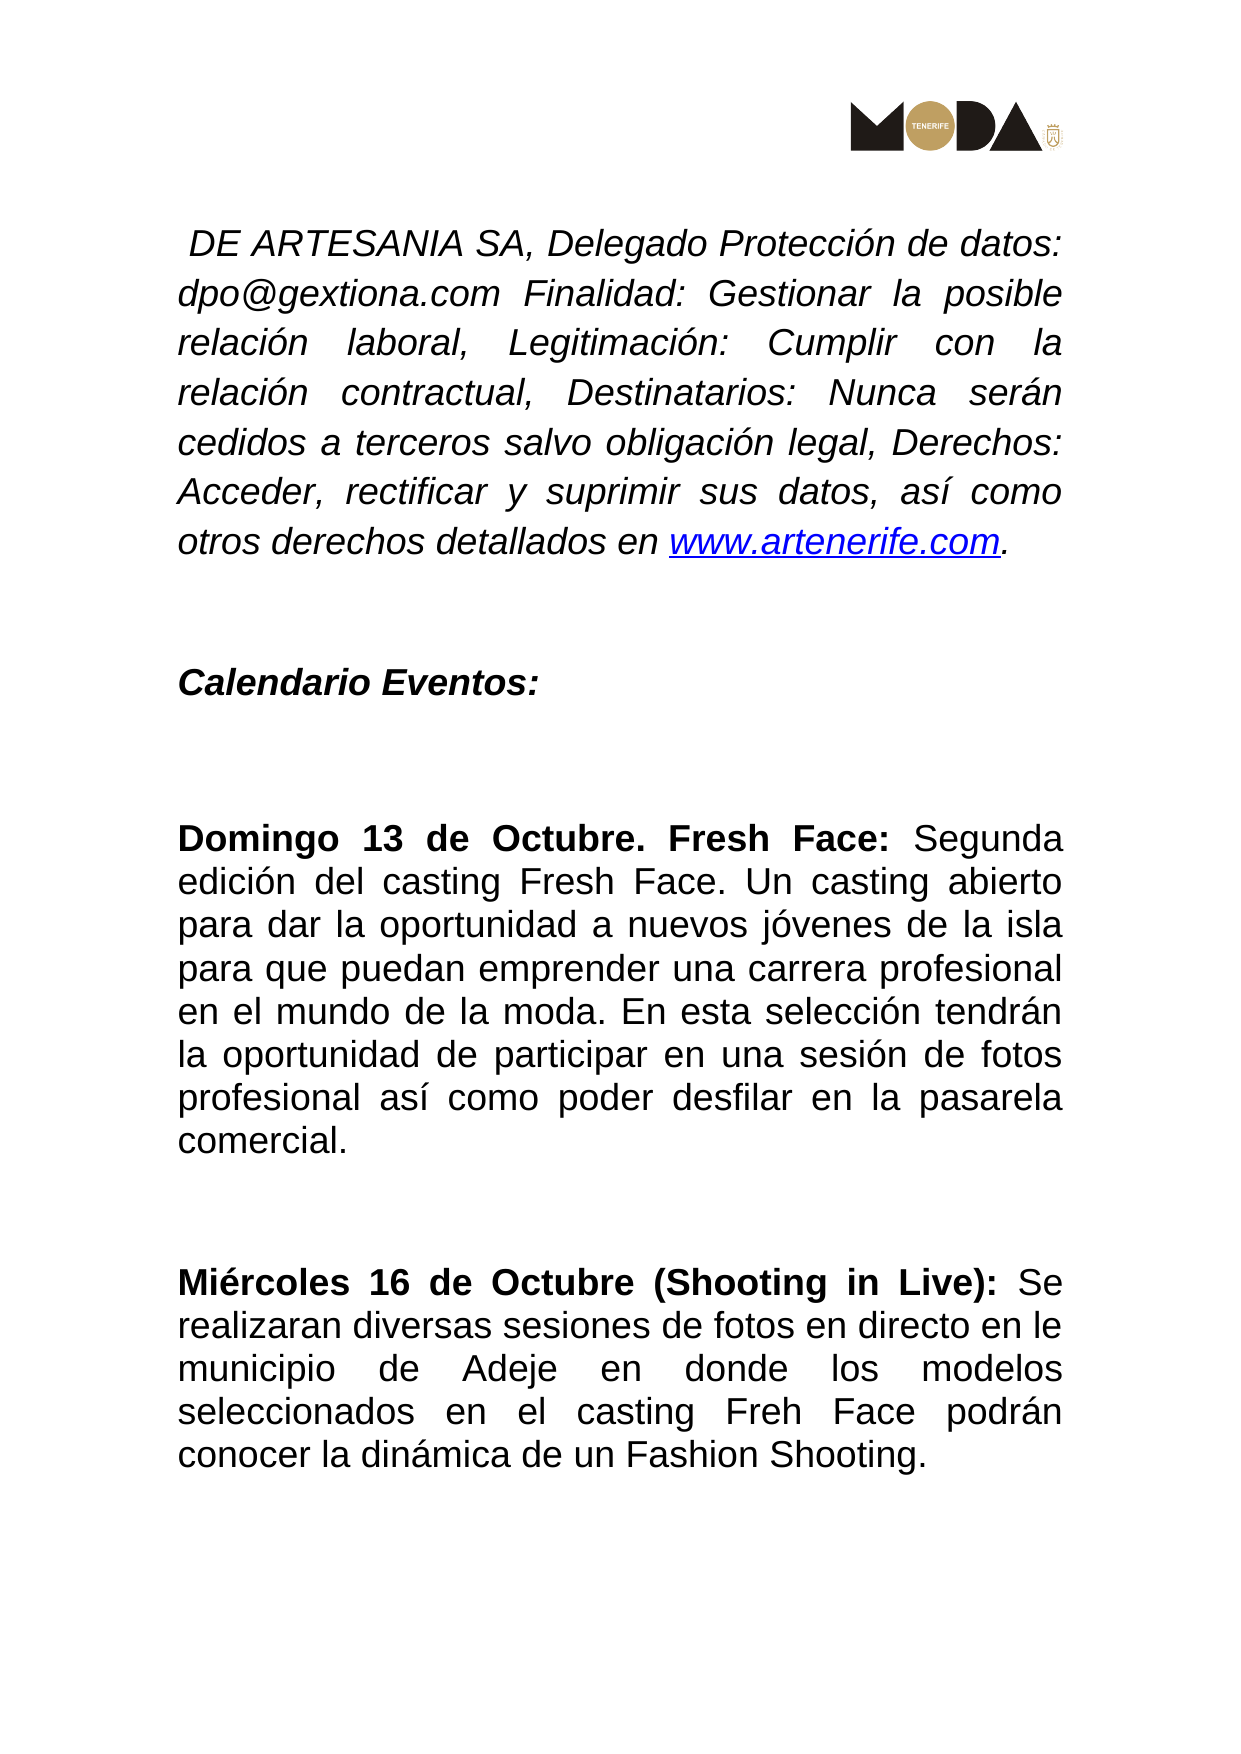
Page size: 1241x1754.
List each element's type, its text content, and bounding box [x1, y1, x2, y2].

text Calendario Eventos: [177, 660, 1063, 703]
picture [850, 101, 1064, 151]
text DE ARTESANIA SA, Delegado Protección de datos: dpo@gextiona.com Finalidad: Gestionar la posible relación laboral, Legitimación: Cumplir con la relación contractual, Destinatarios: Nunca serán cedidos a terceros salvo obligación legal, Derechos: Acceder, rectificar y suprimir sus datos, así como otros derechos detallados en www.artenerife.com. [177, 221, 1063, 562]
text Miércoles 16 de Octubre (Shooting in Live): Se realizaran diversas sesiones de fotos en directo en le municipio de Adeje en donde los modelos seleccionados en el casting Freh Face podrán conocer la dinámica de un Fashion Shooting. [177, 1260, 1063, 1476]
text Domingo 13 de Octubre. Fresh Face: Segunda edición del casting Fresh Face. Un casting abierto para dar la oportunidad a nuevos jóvenes de la isla para que puedan emprender una carrera profesional en el mundo de la moda. En esta selección tendrán la oportunidad de participar en una sesión de fotos profesional así como poder desfilar en la pasarela comercial. [177, 816, 1063, 1161]
